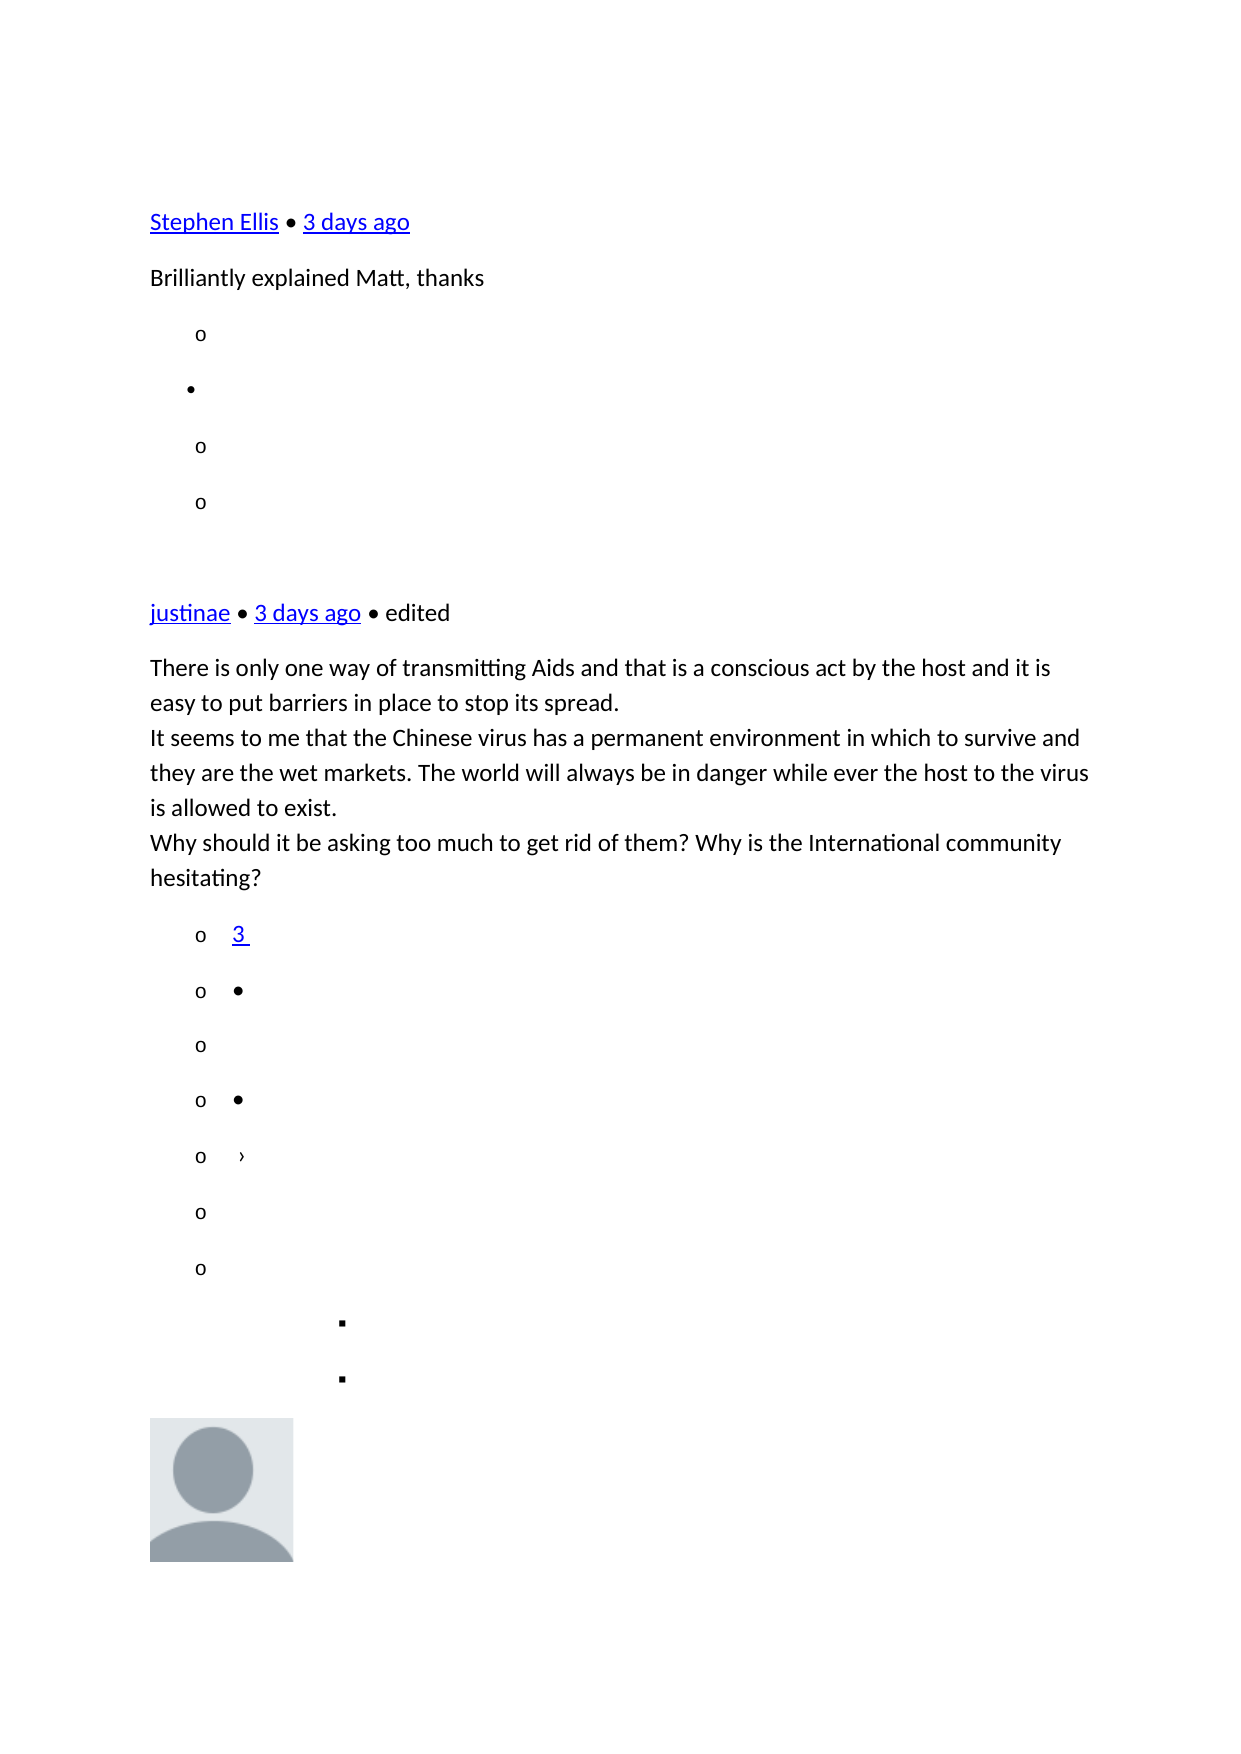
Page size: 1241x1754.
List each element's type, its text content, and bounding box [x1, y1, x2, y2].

text Stephen Ellis • 3 days ago [150, 206, 1090, 236]
text There is only one way of transmitting Aids and that is a conscious act by the host and it is easy to put barriers in place to stop its spread. It seems to me that the Chinese virus has a permanent environment in which to survive and they are the wet markets. The world will always be in danger while ever the host to the virus is allowed to exist. Why should it be asking too much to get rid of them? Why is the International community hesitating? [150, 652, 1090, 893]
text Brilliantly explained Matt, thanks [150, 262, 1090, 292]
list • [194, 974, 1090, 1005]
picture [150, 1418, 294, 1562]
list › [194, 1139, 1090, 1170]
list 3 [194, 918, 1090, 949]
text justinae • 3 days ago • edited [150, 597, 1090, 627]
list • [194, 1083, 1090, 1114]
